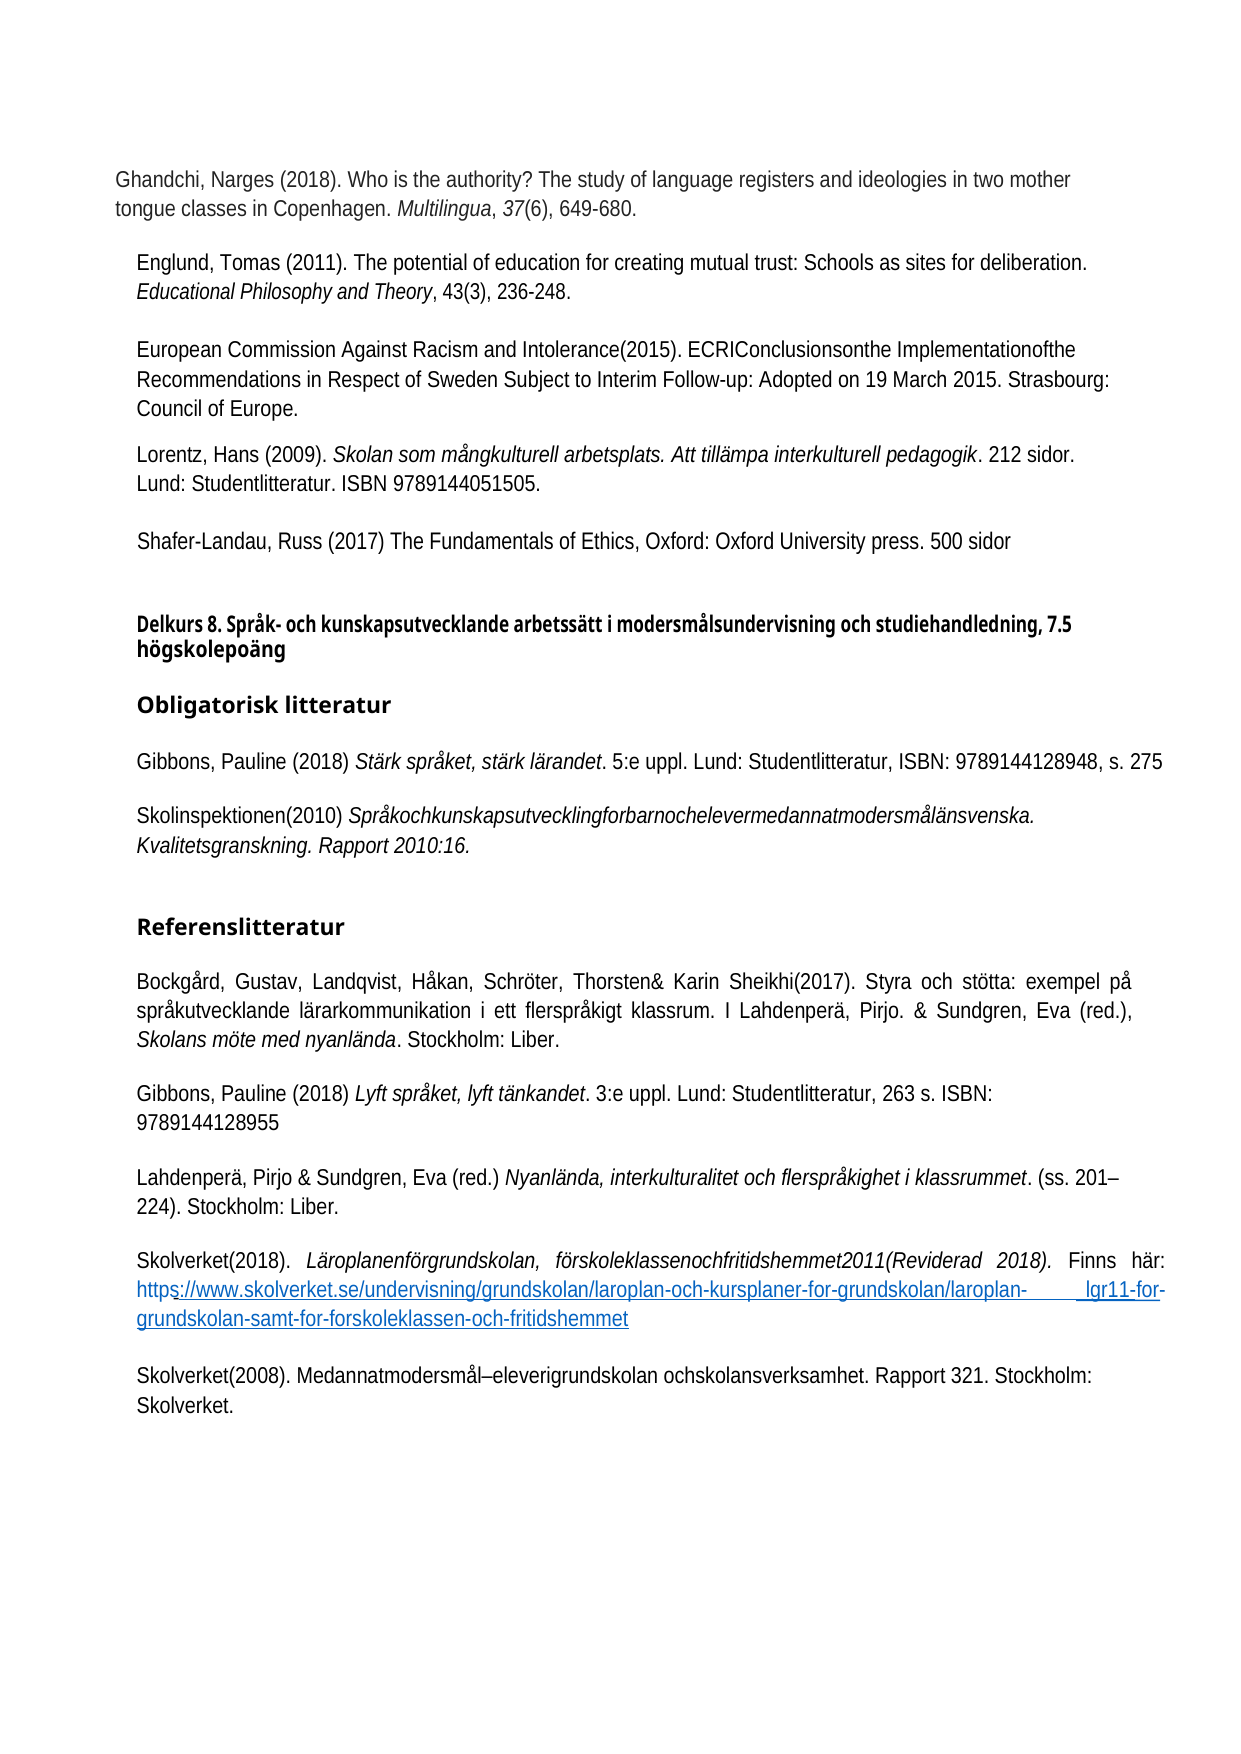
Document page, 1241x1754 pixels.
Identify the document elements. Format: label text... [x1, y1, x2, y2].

subtitle Referenslitteratur [136, 911, 1198, 942]
text European Commission Against Racism and Intolerance(2015). ECRIConclusionsonthe Implementationofthe [136, 336, 1198, 363]
text Skolverket(2008). Medannatmodersmål–eleverigrundskolan ochskolansverksamhet. Rapport 321. Stockholm: Skolverket. [136, 1362, 1179, 1418]
text Shafer-Landau, Russ (2017) The Fundamentals of Ethics, Oxford: Oxford University press. 500 sidor [137, 527, 1198, 555]
text Skolverket(2018). Läroplanenförgrundskolan, förskoleklassenochfritidshemmet2011(Reviderad 2018). Finns här: https://www.skolverket.se/undervisning/grundskolan/laroplan-och-kursplaner-for-grundskolan/laroplan- lgr11-for- grundskolan-samt-for-forskoleklassen-och-fritidshemmet [136, 1247, 1165, 1332]
text Recommendations in Respect of Sweden Subject to Interim Follow-up: Adopted on 19 March 2015. Strasbourg: Council of Europe. [136, 366, 1139, 421]
text Obligatorisk litteratur [136, 689, 1198, 720]
text Englund, Tomas (2011). The potential of education for creating mutual trust: Schools as sites for deliberation. [136, 249, 1198, 276]
subtitle Delkurs 8. Språk- och kunskapsutvecklande arbetssätt i modersmålsundervisning och studiehandledning, 7.5 högskolepoäng [136, 611, 1198, 665]
text Bockgård, Gustav, Landqvist, Håkan, Schröter, Thorsten& Karin Sheikhi(2017). Styra och stötta: exempel på språkutvecklande lärarkommunikation i ett flerspråkigt klassrum. I Lahdenperä, Pirjo. & Sundgren, Eva (red.), Skolans möte med nyanlända. Stockholm: Liber. [136, 968, 1133, 1052]
text Ghandchi, Narges (2018). Who is the authority? The study of language registers and ideologies in two mother tongue classes in Copenhagen. Multilingua, 37(6), 649-680. [115, 166, 1098, 222]
text Lorentz, Hans (2009). Skolan som mångkulturell arbetsplats. Att tillämpa interkulturell pedagogik. 212 sidor. Lund: Studentlitteratur. ISBN 9789144051505. [136, 441, 1098, 496]
text Lahdenperä, Pirjo & Sundgren, Eva (red.) Nyanlända, interkulturalitet och flerspråkighet i klassrummet. (ss. 201– 224). Stockholm: Liber. [136, 1163, 1139, 1219]
text Gibbons, Pauline (2018) Stärk språket, stärk lärandet. 5:e uppl. Lund: Studentlitteratur, ISBN: 9789144128948, s. 275 Skolinspektionen(2010) Språkochkunskapsutvecklingforbarnochelevermedannatmodersmålänsvenska. [136, 726, 1166, 835]
text Gibbons, Pauline (2018) Lyft språket, lyft tänkandet. 3:e uppl. Lund: Studentlitteratur, 263 s. ISBN: 9789144128955 [136, 1080, 1098, 1135]
text Educational Philosophy and Theory, 43(3), 236-248. [136, 278, 1198, 304]
text Kvalitetsgranskning. Rapport 2010:16. [136, 835, 1198, 858]
